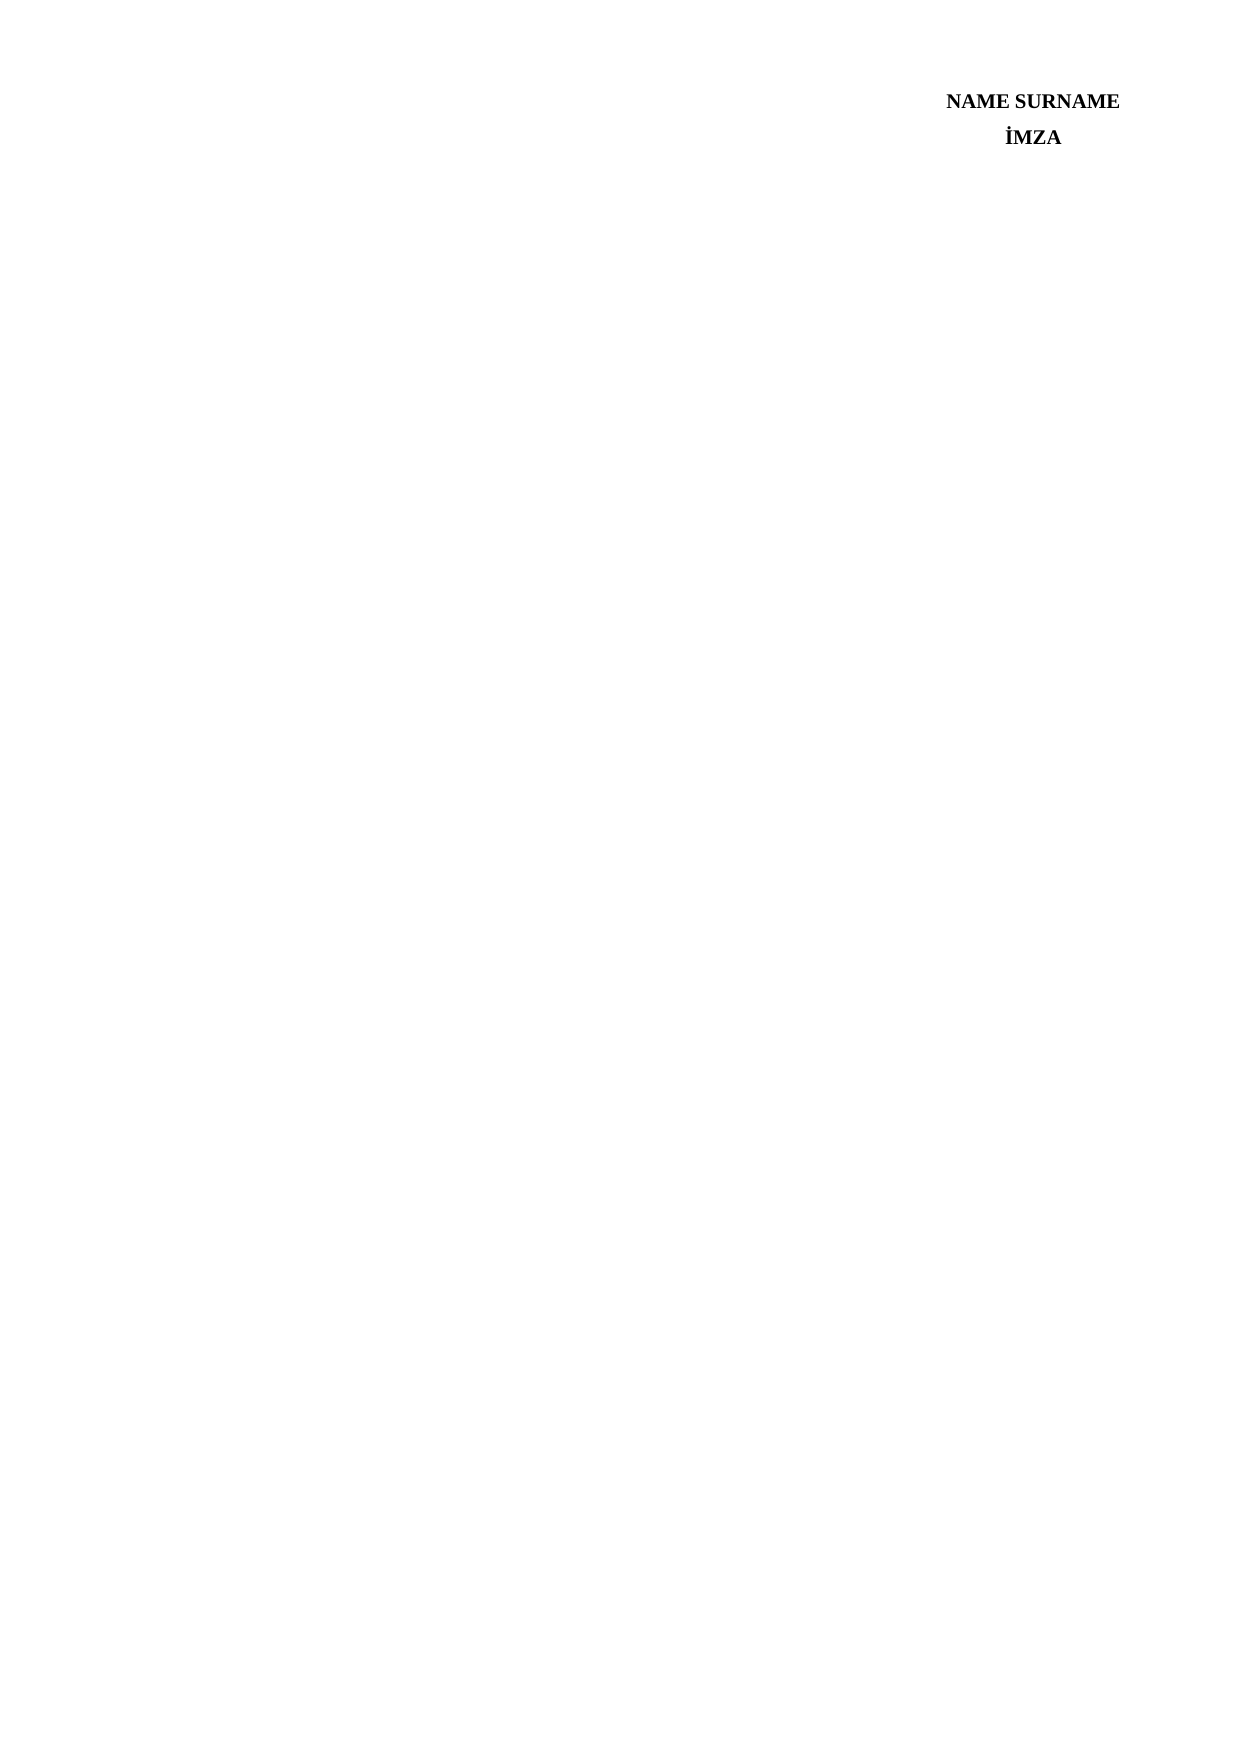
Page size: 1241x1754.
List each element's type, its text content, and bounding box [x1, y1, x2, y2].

text NAME SURNAME [59, 89, 1196, 113]
text İMZA [59, 125, 1196, 149]
